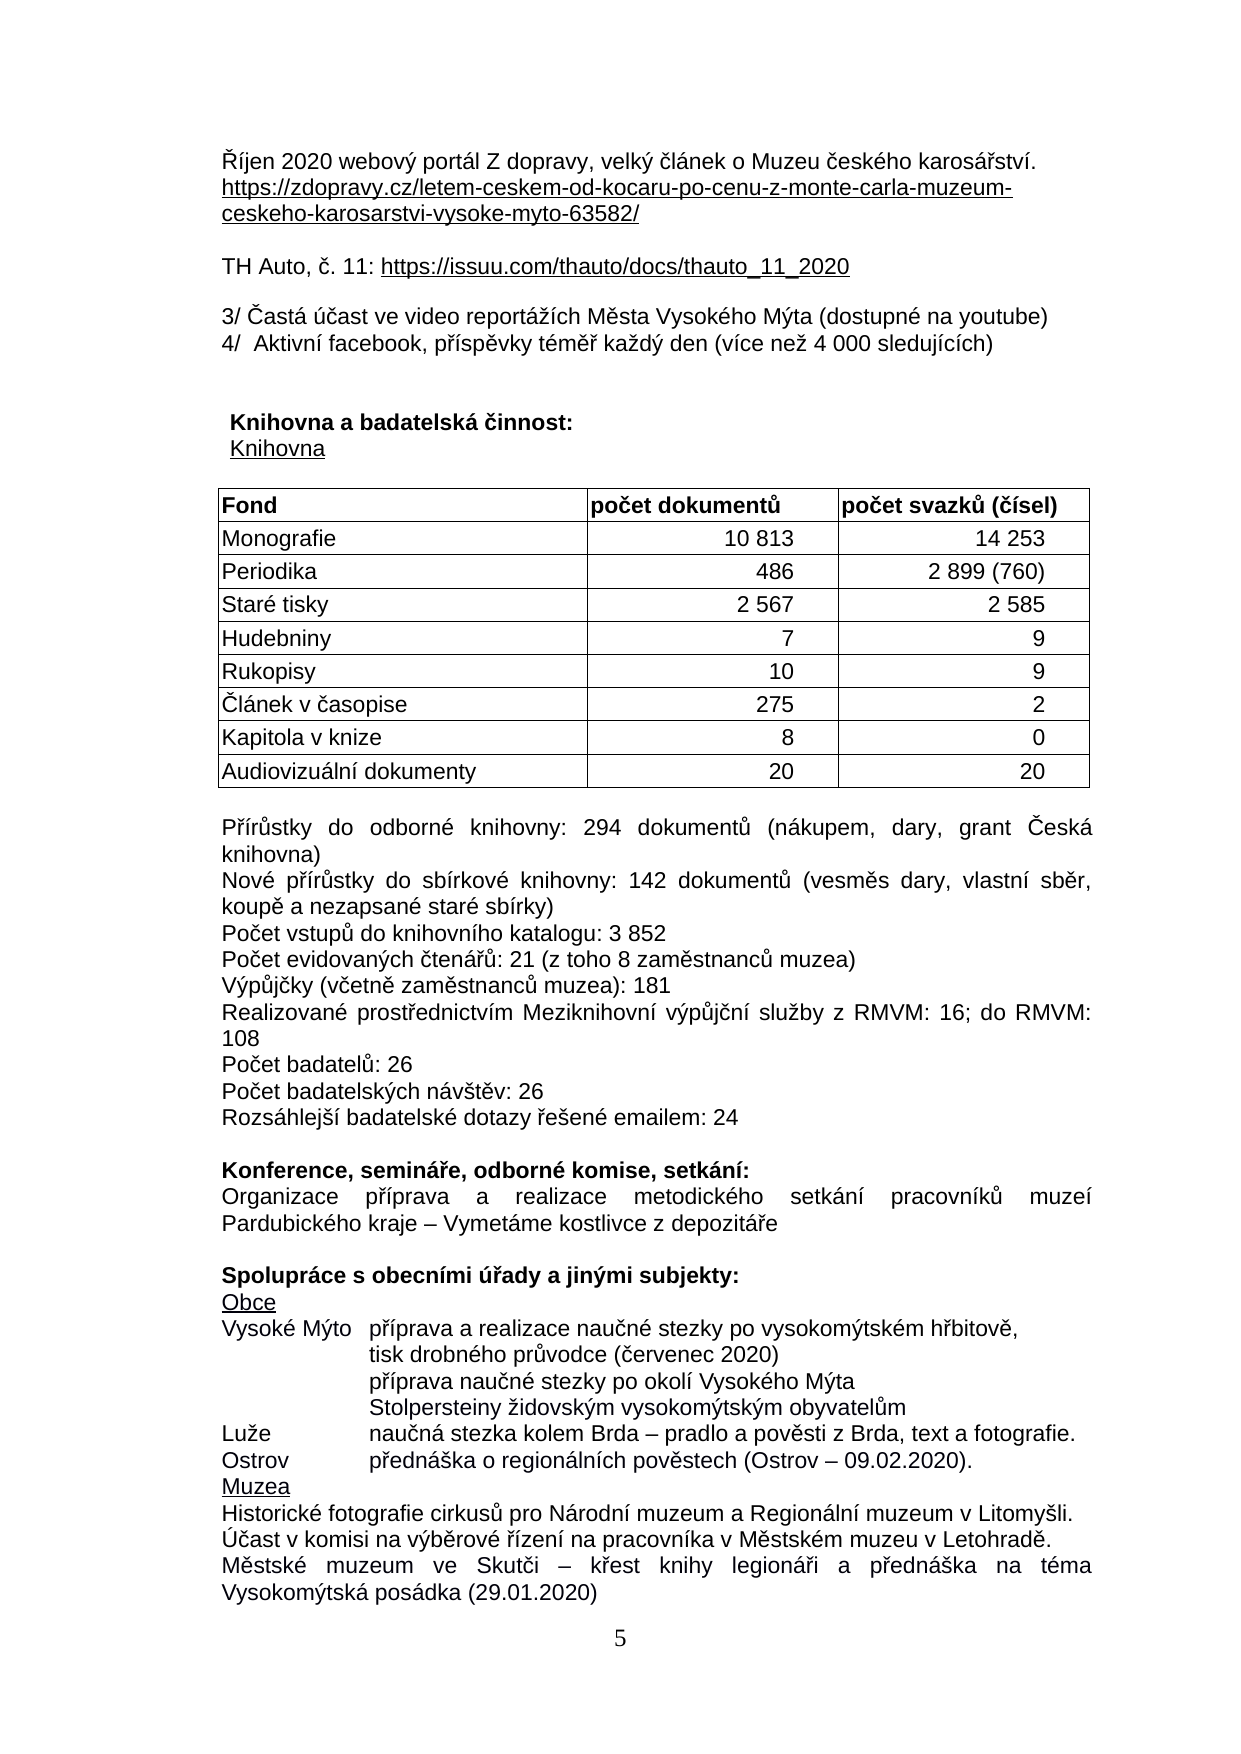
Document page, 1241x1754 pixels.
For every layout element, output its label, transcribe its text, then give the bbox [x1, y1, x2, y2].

table_cell 2 [839, 688, 1089, 720]
text Luže naučná stezka kolem Brda – pradlo a pověsti z Brda, text a fotografie. [221, 1420, 1093, 1447]
text Obce [221, 1289, 1093, 1315]
text tisk drobného průvodce (červenec 2020) [221, 1341, 1093, 1368]
text Počet badatelských návštěv: 26 [221, 1078, 1093, 1104]
text Počet badatelů: 26 [221, 1051, 1093, 1078]
table_header počet svazků (čísel) [839, 489, 1089, 521]
text Rozsáhlejší badatelské dotazy řešené emailem: 24 [221, 1104, 1093, 1131]
table_cell Článek v časopise [219, 688, 587, 720]
table_cell 14 253 [839, 522, 1089, 554]
text Účast v komisi na výběrové řízení na pracovníka v Městském muzeu v Letohradě. [221, 1526, 1093, 1552]
text Nové přírůstky do sbírkové knihovny: 142 dokumentů (vesměs dary, vlastní sběr, koupě a nezapsané staré sbírky) [221, 867, 1093, 920]
text Vysoké Mýto příprava a realizace naučné stezky po vysokomýtském hřbitově, [221, 1315, 1093, 1341]
text Muzea [221, 1473, 1093, 1499]
table_cell Hudebniny [219, 622, 587, 654]
text příprava naučné stezky po okolí Vysokého Mýta [221, 1368, 1093, 1394]
text Výpůjčky (včetně zaměstnanců muzea): 181 [221, 972, 1093, 999]
table_cell 486 [588, 555, 838, 587]
table_cell Audiovizuální dokumenty [219, 755, 587, 787]
table_cell 0 [839, 721, 1089, 754]
text Počet evidovaných čtenářů: 21 (z toho 8 zaměstnanců muzea) [221, 946, 1093, 972]
table_cell 10 [588, 655, 838, 687]
text Městské muzeum ve Skutči – křest knihy legionáři a přednáška na téma Vysokomýtská posádka (29.01.2020) [221, 1552, 1093, 1605]
text https://zdopravy.cz/letem-ceskem-od-kocaru-po-cenu-z-monte-carla-muzeum-ceskeho-karosarstvi-vysoke-myto-63582/ [221, 174, 1093, 227]
table_cell 2 567 [588, 589, 838, 621]
text Přírůstky do odborné knihovny: 294 dokumentů (nákupem, dary, grant Česká knihovna) [221, 814, 1093, 867]
table_cell 20 [839, 755, 1089, 787]
table_cell 8 [588, 721, 838, 754]
text Historické fotografie cirkusů pro Národní muzeum a Regionální muzeum v Litomyšli. [221, 1499, 1093, 1526]
text Počet vstupů do knihovního katalogu: 3 852 [221, 920, 1093, 946]
text Spolupráce s obecními úřady a jinými subjekty: [221, 1262, 1093, 1289]
text Knihovna [229, 435, 1093, 461]
text TH Auto, č. 11: https://issuu.com/thauto/docs/thauto_11_2020 [221, 253, 1093, 279]
table_cell Monografie [219, 522, 587, 554]
table_cell 2 899 (760) [839, 555, 1089, 587]
table_cell 9 [839, 622, 1089, 654]
table_header počet dokumentů [588, 489, 838, 521]
text 4/ Aktivní facebook, příspěvky téměř každý den (více než 4 000 sledujících) [221, 330, 1093, 356]
table_cell 7 [588, 622, 838, 654]
text Realizované prostřednictvím Meziknihovní výpůjční služby z RMVM: 16; do RMVM: 108 [221, 999, 1093, 1051]
table_cell Periodika [219, 555, 587, 587]
table_cell Staré tisky [219, 589, 587, 621]
text 3/ Častá účast ve video reportážích Města Vysokého Mýta (dostupné na youtube) [221, 303, 1093, 330]
text Ostrov přednáška o regionálních pověstech (Ostrov – 09.02.2020). [221, 1447, 1093, 1473]
table_cell 9 [839, 655, 1089, 687]
table_header Fond [219, 489, 587, 521]
table_cell Rukopisy [219, 655, 587, 687]
text Stolpersteiny židovským vysokomýtským obyvatelům [221, 1394, 1093, 1420]
text Říjen 2020 webový portál Z dopravy, velký článek o Muzeu českého karosářství. [221, 148, 1093, 174]
text Knihovna a badatelská činnost: [229, 409, 1093, 435]
table_cell Kapitola v knize [219, 721, 587, 754]
text Konference, semináře, odborné komise, setkání: [221, 1157, 1093, 1183]
table_cell 275 [588, 688, 838, 720]
table_cell 10 813 [588, 522, 838, 554]
table_cell 2 585 [839, 589, 1089, 621]
table_cell 20 [588, 755, 838, 787]
text Organizace příprava a realizace metodického setkání pracovníků muzeí Pardubického kraje – Vymetáme kostlivce z depozitáře [221, 1183, 1093, 1236]
